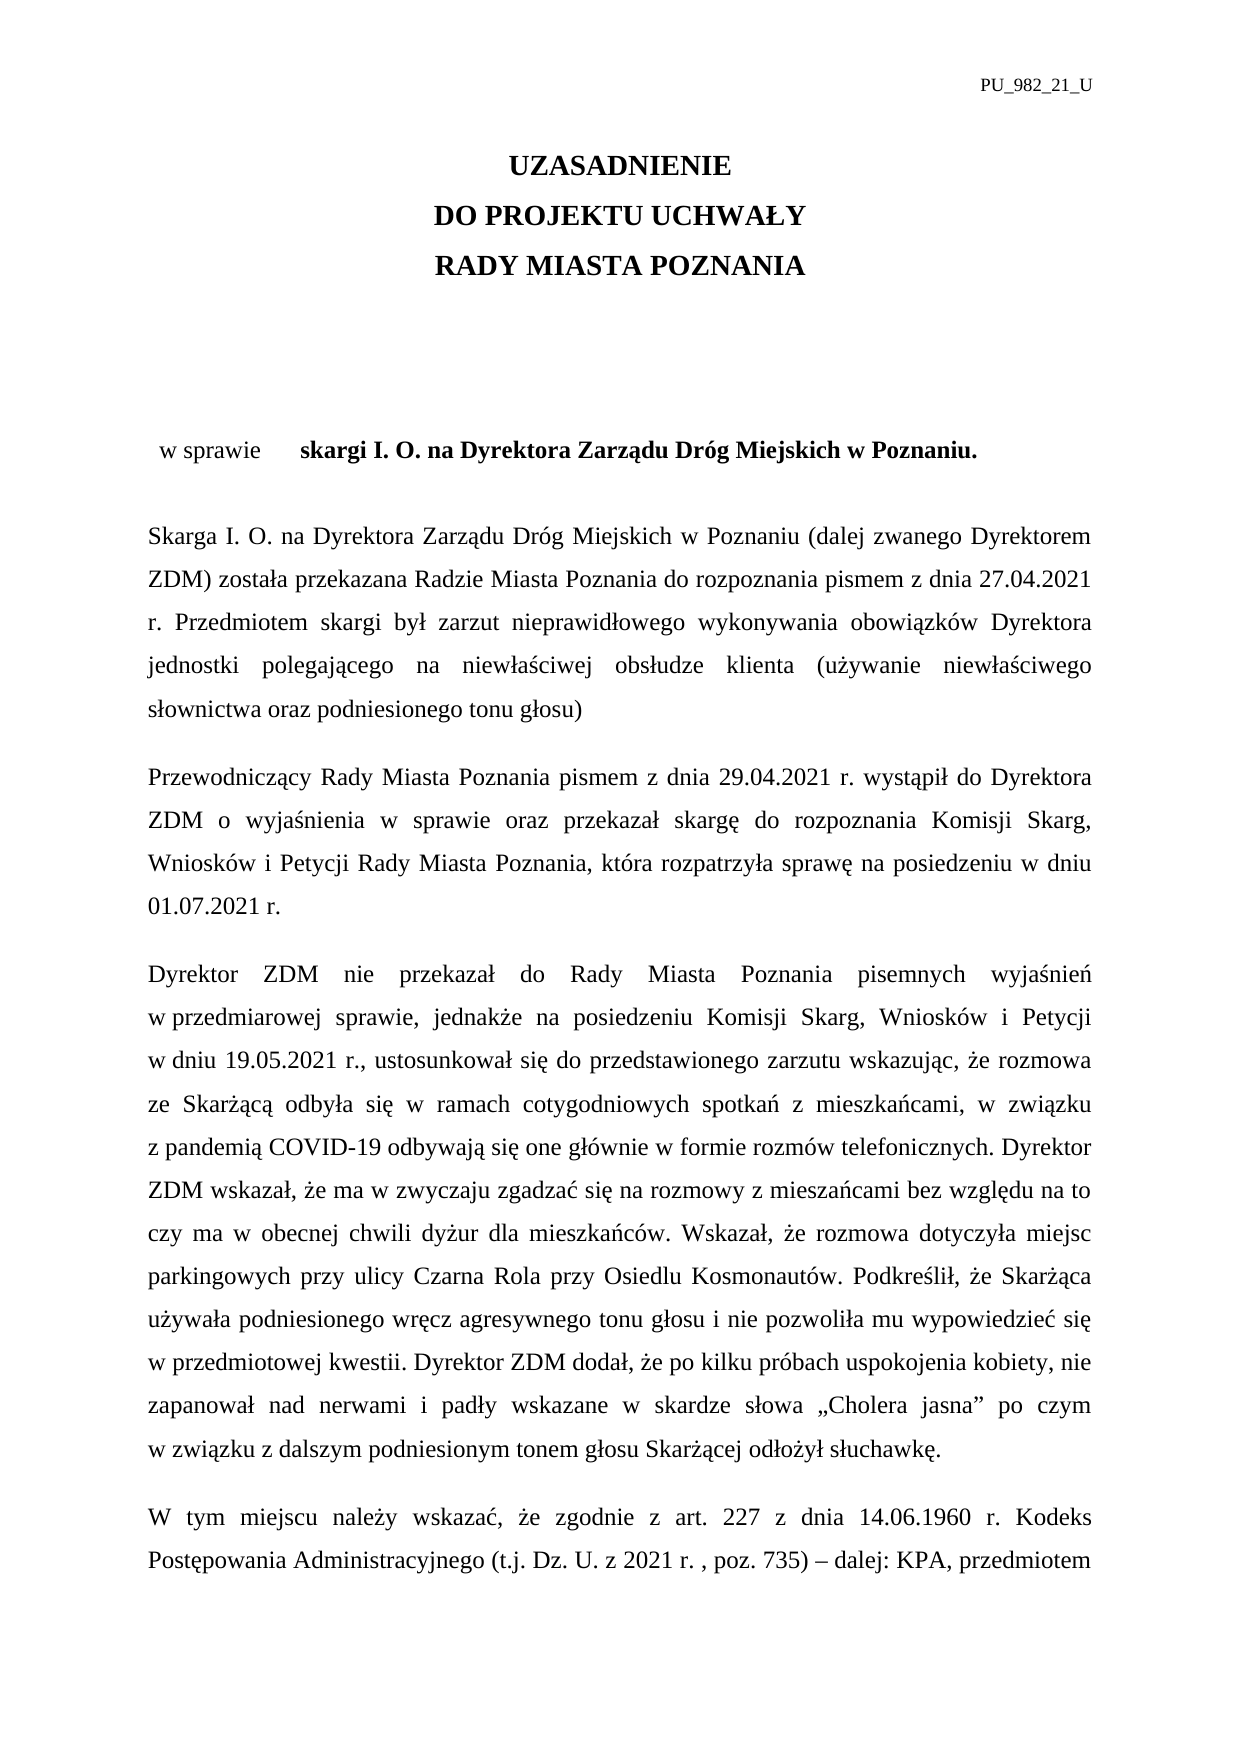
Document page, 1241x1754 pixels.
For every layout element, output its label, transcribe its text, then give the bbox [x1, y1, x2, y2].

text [148, 1502, 1093, 1574]
subtitle UZASADNIENIE [148, 148, 1093, 181]
table_header w sprawie [148, 435, 289, 478]
text Skarga I. O. na Dyrektora Zarządu Dróg Miejskich w Poznaniu (dalej zwanego Dyrektorem ZDM) została przekazana Radzie Miasta Poznania do rozpoznania pismem z dnia 27.04.2021 r. Przedmiotem skargi był zarzut nieprawidłowego wykonywania obowiązków Dyrektora jednostki polegającego na niewłaściwej obsłudze klienta (używanie niewłaściwego słownictwa oraz podniesionego tonu głosu) [148, 521, 1093, 722]
subtitle RADY MIASTA POZNANIA [148, 248, 1093, 282]
text Przewodniczący Rady Miasta Poznania pismem z dnia 29.04.2021 r. wystąpił do Dyrektora ZDM o wyjaśnienia w sprawie oraz przekazał skargę do rozpoznania Komisji Skarg, Wniosków i Petycji Rady Miasta Poznania, która rozpatrzyła sprawę na posiedzeniu w dniu 01.07.2021 r. [148, 762, 1093, 920]
text Dyrektor ZDM nie przekazał do Rady Miasta Poznania pisemnych wyjaśnień w przedmiarowej sprawie, jednakże na posiedzeniu Komisji Skarg, Wniosków i Petycji w dniu 19.05.2021 r., ustosunkował się do przedstawionego zarzutu wskazując, że rozmowa ze Skarżącą odbyła się w ramach cotygodniowych spotkań z mieszkańcami, w związku z pandemią COVID-19 odbywają się one głównie w formie rozmów telefonicznych. Dyrektor ZDM wskazał, że ma w zwyczaju zgadzać się na rozmowy z mieszańcami bez względu na to czy ma w obecnej chwili dyżur dla mieszkańców. Wskazał, że rozmowa dotyczyła miejsc parkingowych przy ulicy Czarna Rola przy Osiedlu Kosmonautów. Podkreślił, że Skarżąca używała podniesionego wręcz agresywnego tonu głosu i nie pozwoliła mu wypowiedzieć się w przedmiotowej kwestii. Dyrektor ZDM dodał, że po kilku próbach uspokojenia kobiety, nie zapanował nad nerwami i padły wskazane w skardze słowa „Cholera jasna” po czym w związku z dalszym podniesionym tonem głosu Skarżącej odłożył słuchawkę. [148, 959, 1093, 1462]
table_header skargi I. O. na Dyrektora Zarządu Dróg Miejskich w Poznaniu. [289, 435, 1093, 478]
